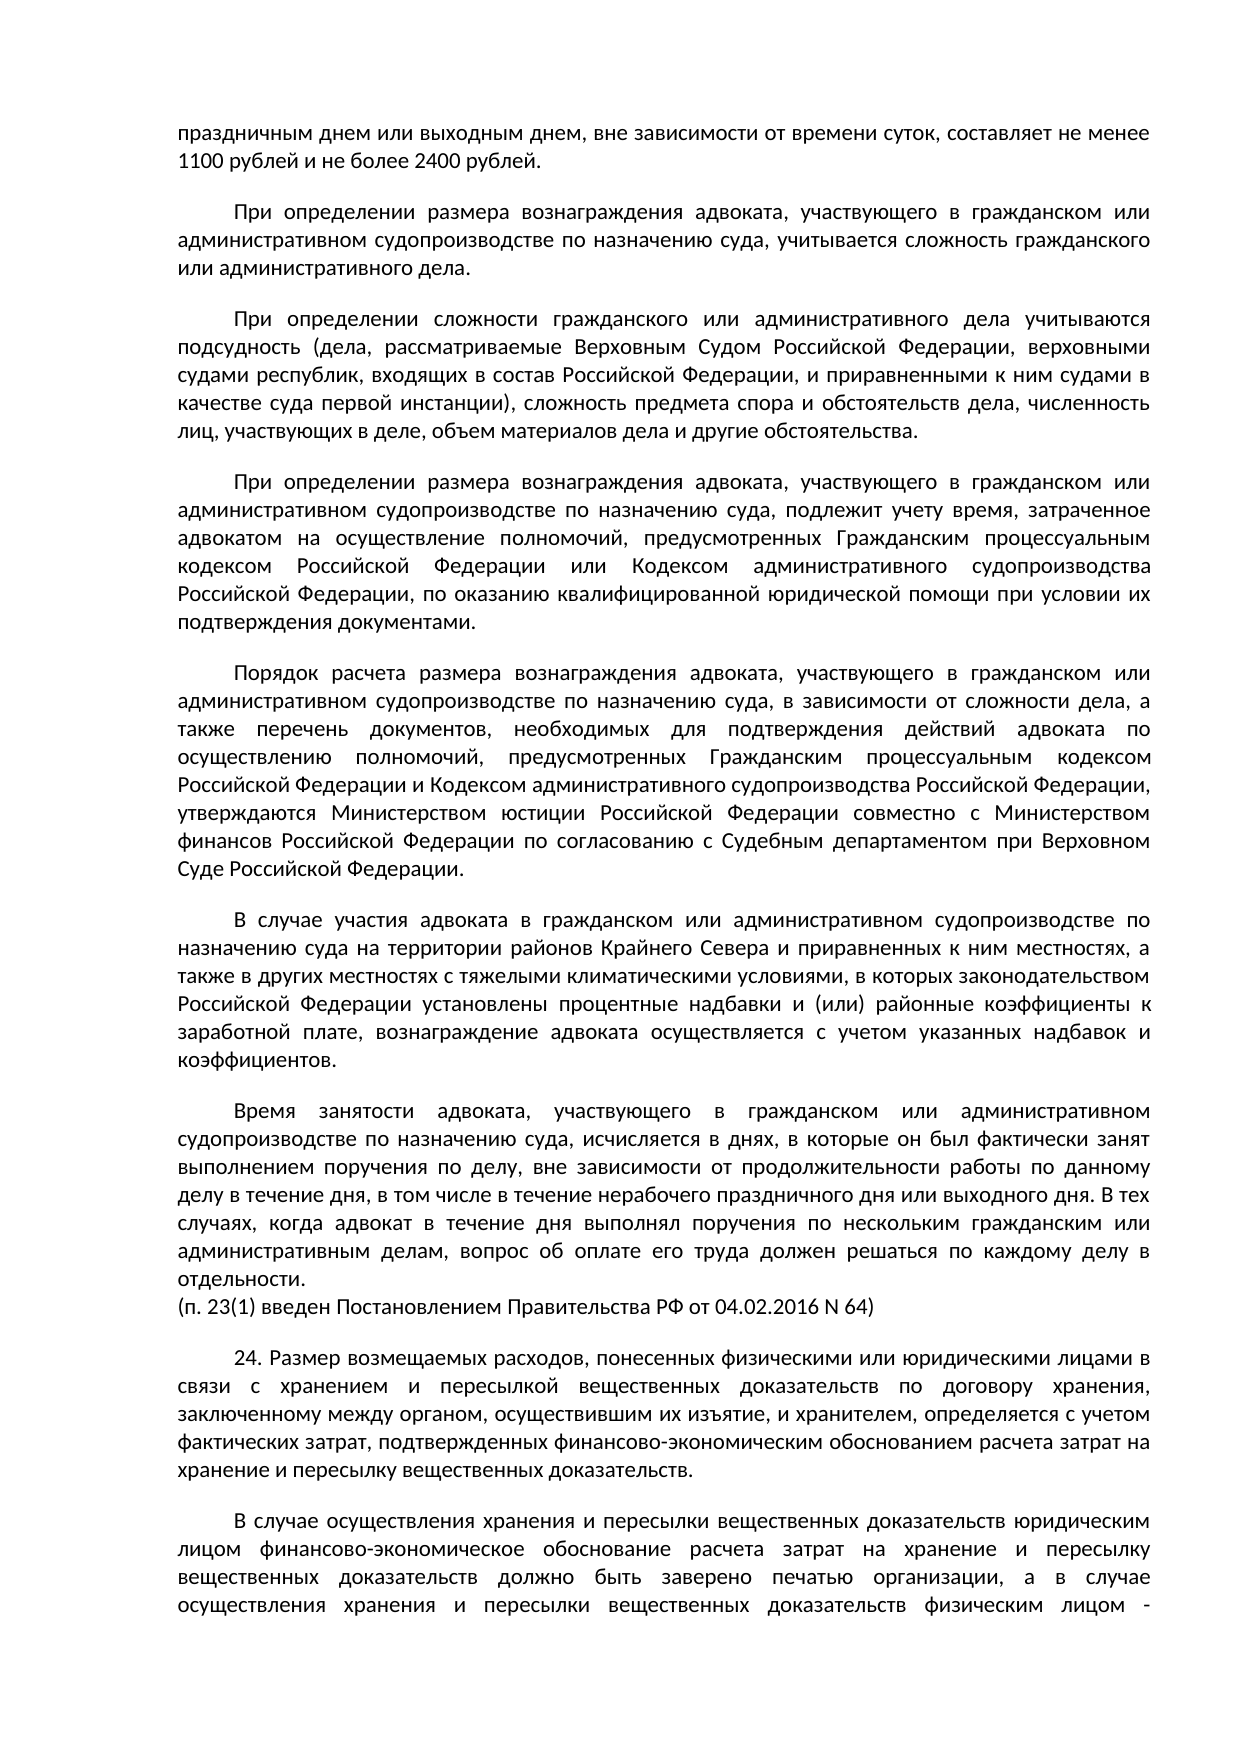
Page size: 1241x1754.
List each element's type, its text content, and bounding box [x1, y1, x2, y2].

text В случае участия адвоката в гражданском или административном судопроизводстве по назначению суда на территории районов Крайнего Севера и приравненных к ним местностях, а также в других местностях с тяжелыми климатическими условиями, в которых законодательством Российской Федерации установлены процентные надбавки и (или) районные коэффициенты к заработной плате, вознаграждение адвоката осуществляется с учетом указанных надбавок и коэффициентов. [177, 905, 1152, 1073]
text (п. 23(1) введен Постановлением Правительства РФ от 04.02.2016 N 64) [177, 1292, 1152, 1320]
text При определении сложности гражданского или административного дела учитываются подсудность (дела, рассматриваемые Верховным Судом Российской Федерации, верховными судами республик, входящих в состав Российской Федерации, и приравненными к ним судами в качестве суда первой инстанции), сложность предмета спора и обстоятельств дела, численность лиц, участвующих в деле, объем материалов дела и другие обстоятельства. [177, 304, 1152, 444]
text При определении размера вознаграждения адвоката, участвующего в гражданском или административном судопроизводстве по назначению суда, подлежит учету время, затраченное адвокатом на осуществление полномочий, предусмотренных Гражданским процессуальным кодексом Российской Федерации или Кодексом административного судопроизводства Российской Федерации, по оказанию квалифицированной юридической помощи при условии их подтверждения документами. [177, 467, 1152, 635]
text Порядок расчета размера вознаграждения адвоката, участвующего в гражданском или административном судопроизводстве по назначению суда, в зависимости от сложности дела, а также перечень документов, необходимых для подтверждения действий адвоката по осуществлению полномочий, предусмотренных Гражданским процессуальным кодексом Российской Федерации и Кодексом административного судопроизводства Российской Федерации, утверждаются Министерством юстиции Российской Федерации совместно с Министерством финансов Российской Федерации по согласованию с Судебным департаментом при Верховном Суде Российской Федерации. [177, 658, 1152, 882]
text При определении размера вознаграждения адвоката, участвующего в гражданском или административном судопроизводстве по назначению суда, учитывается сложность гражданского или административного дела. [177, 197, 1152, 281]
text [177, 1506, 1152, 1618]
text 24. Размер возмещаемых расходов, понесенных физическими или юридическими лицами в связи с хранением и пересылкой вещественных доказательств по договору хранения, заключенному между органом, осуществившим их изъятие, и хранителем, определяется с учетом фактических затрат, подтвержденных финансово-экономическим обоснованием расчета затрат на хранение и пересылку вещественных доказательств. [177, 1343, 1152, 1483]
text Время занятости адвоката, участвующего в гражданском или административном судопроизводстве по назначению суда, исчисляется в днях, в которые он был фактически занят выполнением поручения по делу, вне зависимости от продолжительности работы по данному делу в течение дня, в том числе в течение нерабочего праздничного дня или выходного дня. В тех случаях, когда адвокат в течение дня выполнял поручения по нескольким гражданским или административным делам, вопрос об оплате его труда должен решаться по каждому делу в отдельности. [177, 1096, 1152, 1292]
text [177, 118, 1152, 174]
